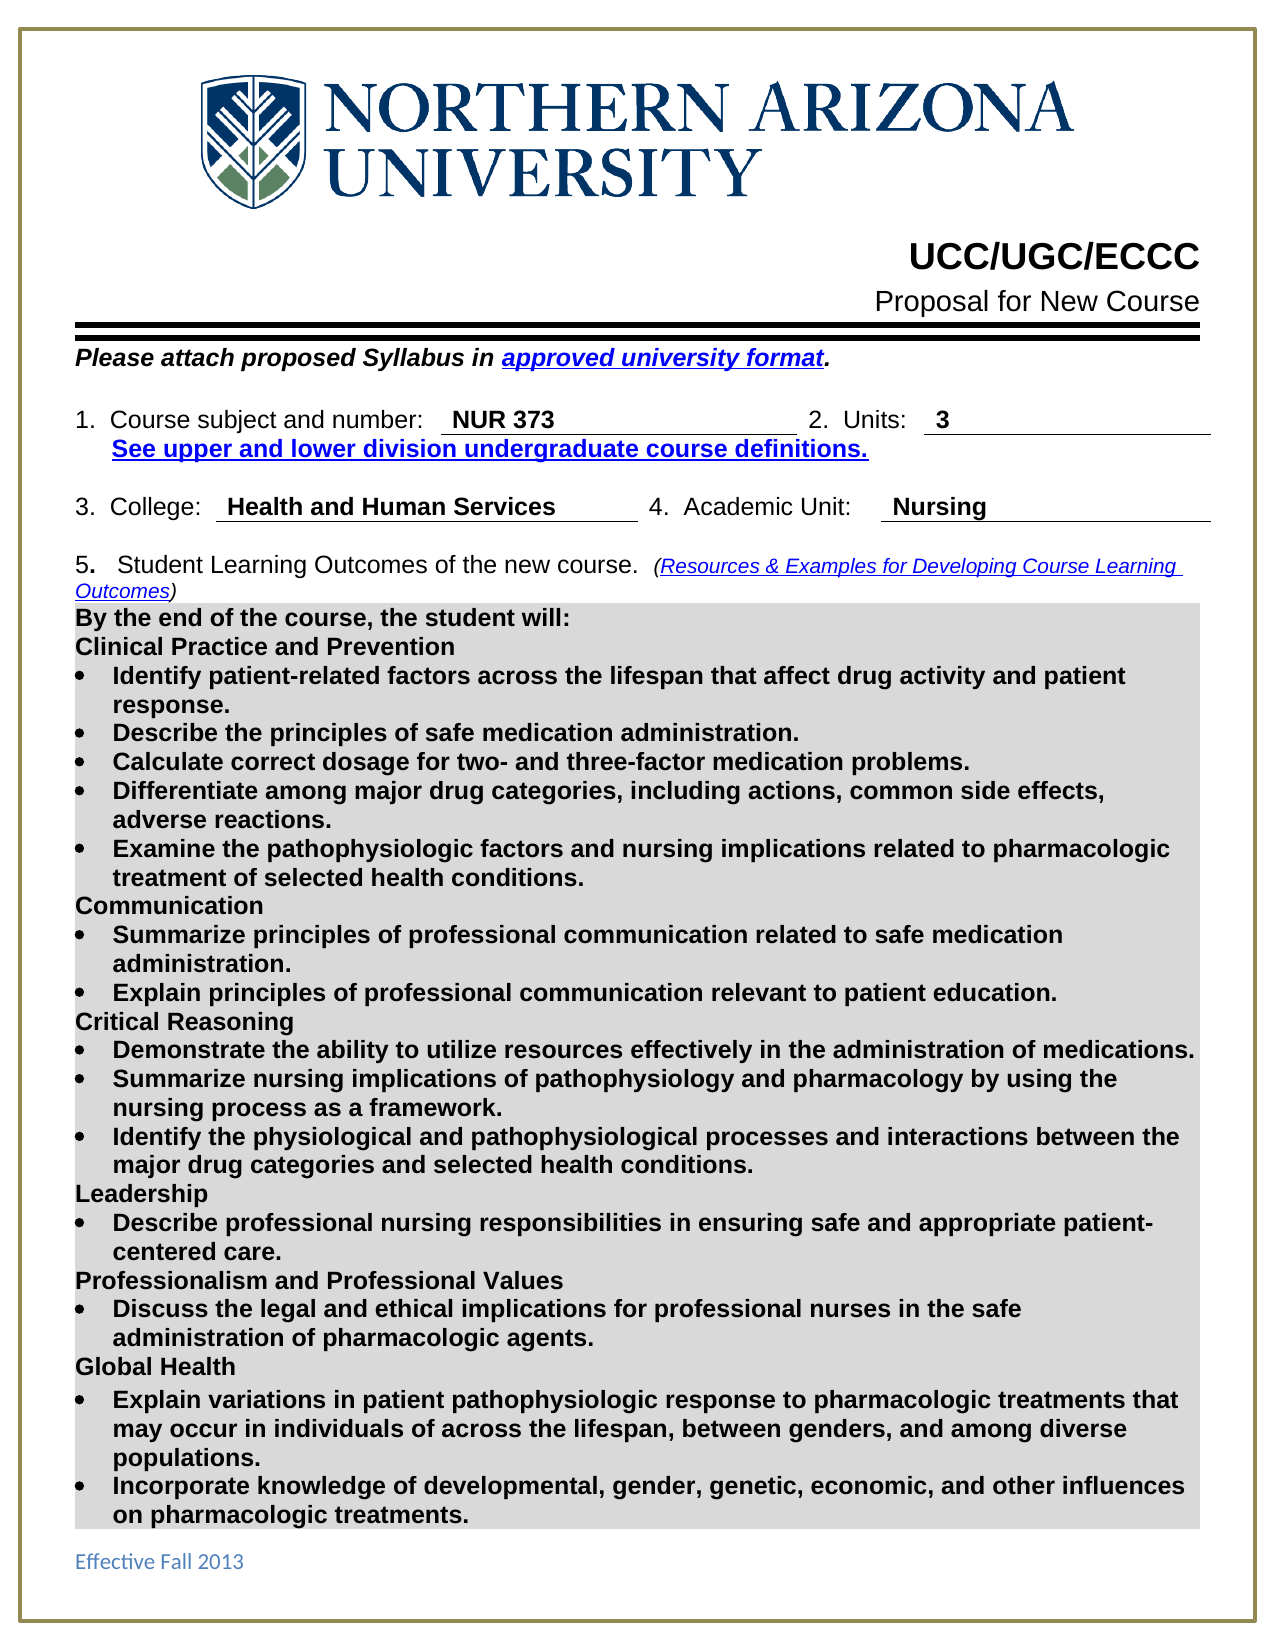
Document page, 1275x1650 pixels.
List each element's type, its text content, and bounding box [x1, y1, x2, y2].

text Global Health [75, 1352, 1200, 1381]
list Identify the physiological and pathophysiological processes and interactions between the major drug categories and selected health conditions. [75, 1122, 1200, 1179]
text By the end of the course, the student will: [75, 603, 1200, 632]
table_header 3. College: [64, 492, 216, 521]
list Incorporate knowledge of developmental, gender, genetic, economic, and other influences on pharmacologic treatments. [75, 1471, 1200, 1529]
table_header 3 [924, 405, 1211, 433]
text Please attach proposed Syllabus in approved university format. [75, 341, 1200, 372]
list Differentiate among major drug categories, including actions, common side effects, adverse reactions. [75, 776, 1200, 834]
table_header NUR 373 [441, 405, 797, 433]
text Professionalism and Professional Values [75, 1266, 1200, 1294]
list Demonstrate the ability to utilize resources effectively in the administration of medications. [75, 1035, 1200, 1064]
table_header 1. Course subject and number: [64, 405, 441, 433]
list Explain variations in patient pathophysiologic response to pharmacologic treatments that may occur in individuals of across the lifespan, between genders, and among diverse populations. [75, 1385, 1200, 1471]
text UCC/UGC/ECCC [75, 234, 1200, 277]
table_header Nursing [881, 492, 1211, 521]
list Examine the pathophysiologic factors and nursing implications related to pharmacologic treatment of selected health conditions. [75, 834, 1200, 891]
list Discuss the legal and ethical implications for professional nurses in the safe administration of pharmacologic agents. [75, 1294, 1200, 1352]
text Critical Reasoning [75, 1006, 1200, 1035]
text See upper and lower division undergraduate course definitions. [75, 434, 1200, 463]
list Identify patient-related factors across the lifespan that affect drug activity and patient response. [75, 661, 1200, 718]
picture [201, 75, 1075, 209]
text Leadership [75, 1179, 1200, 1208]
list Describe the principles of safe medication administration. [75, 718, 1200, 747]
table_header 4. Academic Unit: [638, 492, 881, 521]
table_header 2. Units: [797, 405, 924, 433]
text Clinical Practice and Prevention [75, 632, 1200, 661]
list Summarize nursing implications of pathophysiology and pharmacology by using the nursing process as a framework. [75, 1064, 1200, 1122]
text Communication [75, 891, 1200, 920]
list Explain principles of professional communication relevant to patient education. [75, 978, 1200, 1006]
text Proposal for New Course [75, 283, 1200, 317]
list Summarize principles of professional communication related to safe medication administration. [75, 920, 1200, 978]
list Calculate correct dosage for two- and three-factor medication problems. [75, 747, 1200, 776]
table_header Health and Human Services [216, 492, 637, 521]
list Describe professional nursing responsibilities in ensuring safe and appropriate patient-centered care. [75, 1208, 1200, 1266]
text 5. Student Learning Outcomes of the new course. (Resources & Examples for Developing Course Learning Outcomes) [75, 551, 1200, 603]
